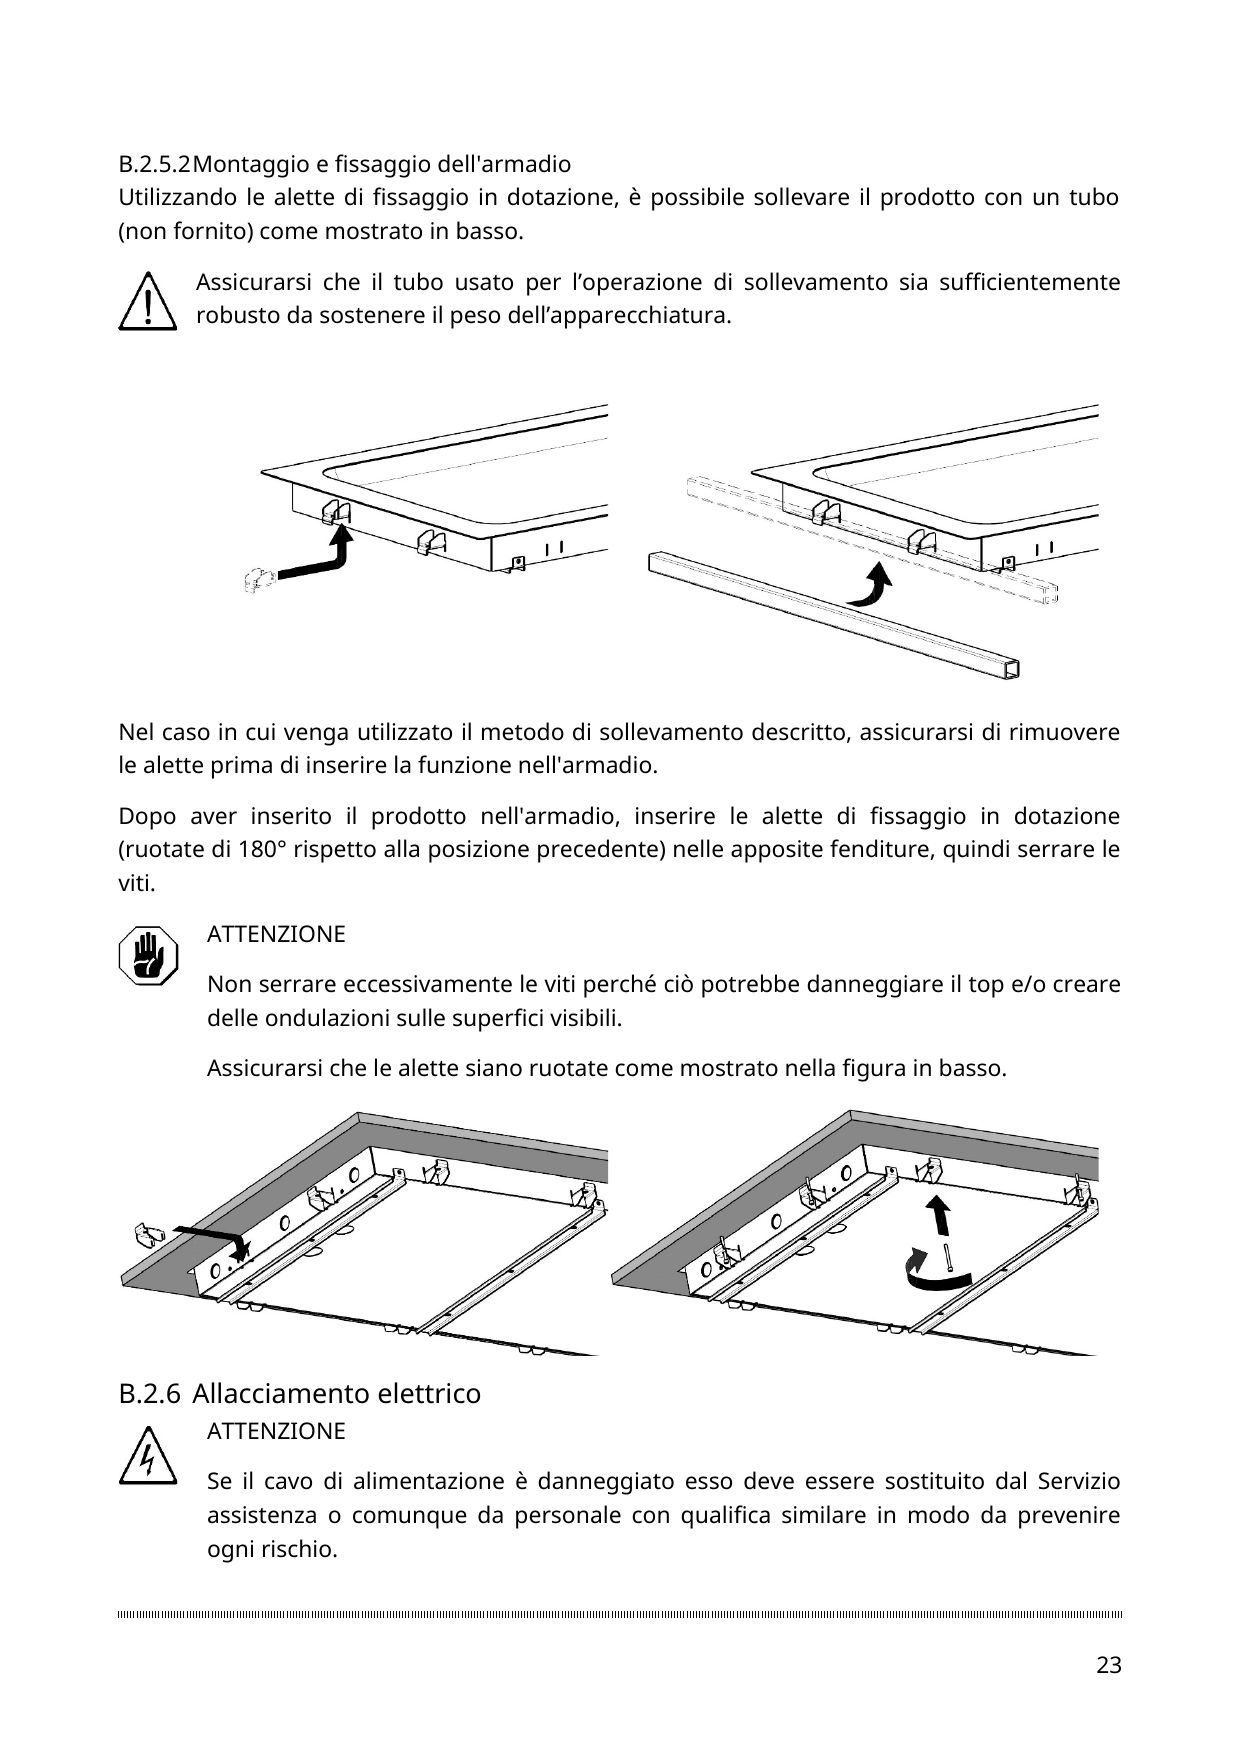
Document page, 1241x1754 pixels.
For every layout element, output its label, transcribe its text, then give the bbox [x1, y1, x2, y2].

text ATTENZIONE [207, 918, 1122, 949]
text ATTENZIONE [207, 1415, 1122, 1446]
text Se il cavo di alimentazione è danneggiato esso deve essere sostituito dal Servizio assistenza o comunque da personale con qualifica similare in modo da prevenire ogni rischio. [207, 1465, 1122, 1564]
subtitle B.2.5.2 Montaggio e fissaggio dell'armadio [118, 148, 1122, 179]
picture [118, 271, 178, 331]
subtitle B.2.6 Allacciamento elettrico [118, 1375, 1122, 1412]
text Assicurarsi che le alette siano ruotate come mostrato nella figura in basso. [207, 1052, 1122, 1083]
text Assicurarsi che il tubo usato per l’operazione di sollevamento sia sufficientemente robusto da sostenere il peso dell’apparecchiatura. [118, 266, 1122, 331]
picture [118, 1426, 178, 1485]
text Non serrare eccessivamente le viti perché ciò potrebbe danneggiare il top e/o creare delle ondulazioni sulle superfici visibili. [207, 968, 1122, 1033]
text Nel caso in cui venga utilizzato il metodo di sollevamento descritto, assicurarsi di rimuovere le alette prima di inserire la funzione nell'armadio. [118, 716, 1122, 781]
picture [118, 926, 179, 986]
text Dopo aver inserito il prodotto nell'armadio, inserire le alette di fissaggio in dotazione (ruotate di 180° rispetto alla posizione precedente) nelle apposite fenditure, quindi serrare le viti. [118, 800, 1122, 898]
picture [118, 400, 1099, 697]
text Utilizzando le alette di fissaggio in dotazione, è possibile sollevare il prodotto con un tubo (non fornito) come mostrato in basso. [118, 181, 1122, 246]
picture [118, 1102, 1099, 1356]
